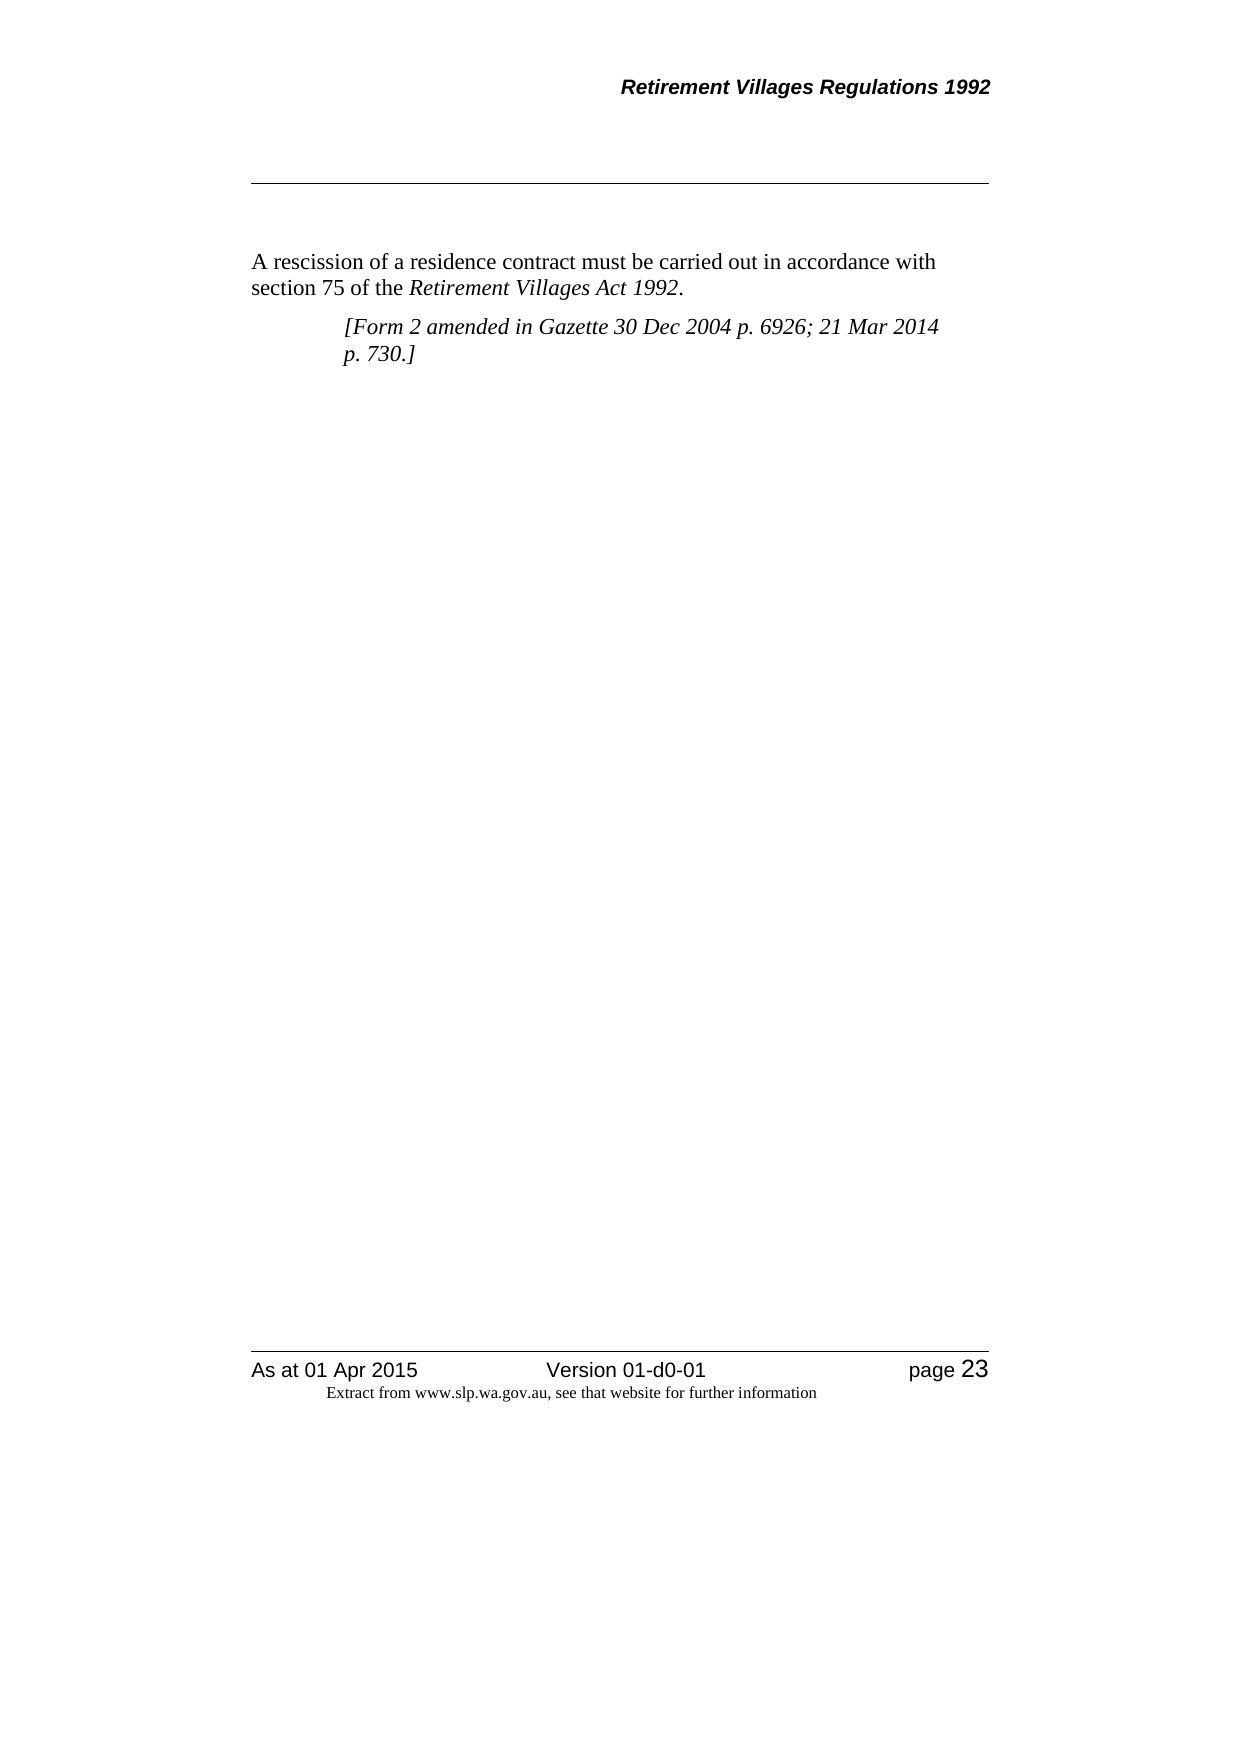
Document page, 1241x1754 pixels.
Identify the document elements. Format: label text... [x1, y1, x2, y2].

text A rescission of a residence contract must be carried out in accordance with section 75 of the Retirement Villages Act 1992. [251, 248, 989, 301]
text [Form 2 amended in Gazette 30 Dec 2004 p. 6926; 21 Mar 2014 p. 730.] [251, 313, 989, 366]
